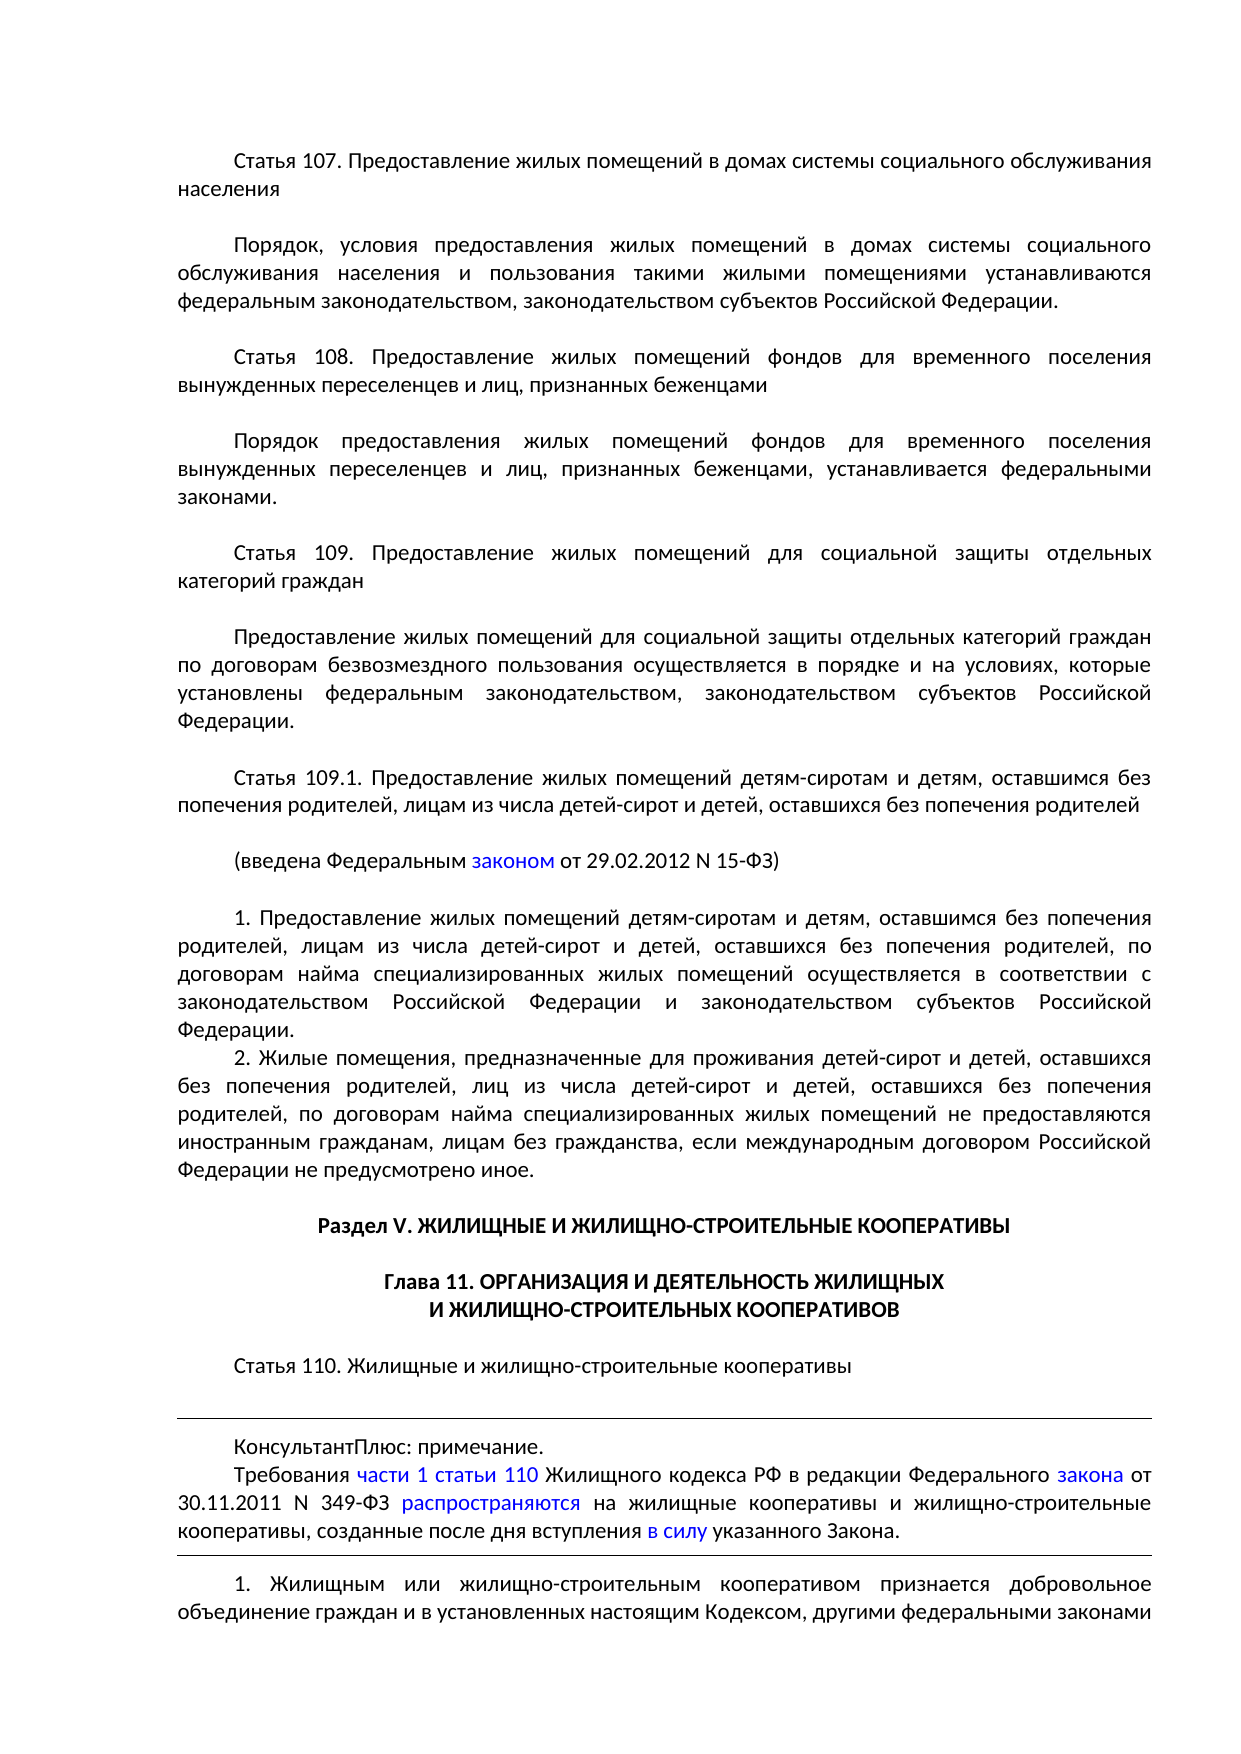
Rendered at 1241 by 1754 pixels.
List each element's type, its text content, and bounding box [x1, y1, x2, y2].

text Статья 108. Предоставление жилых помещений фондов для временного поселения вынужденных переселенцев и лиц, признанных беженцами [177, 342, 1152, 398]
text Глава 11. ОРГАНИЗАЦИЯ И ДЕЯТЕЛЬНОСТЬ ЖИЛИЩНЫХ [177, 1267, 1152, 1295]
text Порядок, условия предоставления жилых помещений в домах системы социального обслуживания населения и пользования такими жилыми помещениями устанавливаются федеральным законодательством, законодательством субъектов Российской Федерации. [177, 230, 1152, 314]
text Порядок предоставления жилых помещений фондов для временного поселения вынужденных переселенцев и лиц, признанных беженцами, устанавливается федеральными законами. [177, 426, 1152, 510]
text И ЖИЛИЩНО-СТРОИТЕЛЬНЫХ КООПЕРАТИВОВ [177, 1295, 1152, 1323]
text Статья 109. Предоставление жилых помещений для социальной защиты отдельных категорий граждан [177, 538, 1152, 594]
text (введена Федеральным законом от 29.02.2012 N 15-ФЗ) [177, 847, 1152, 875]
text 1. Предоставление жилых помещений детям-сиротам и детям, оставшимся без попечения родителей, лицам из числа детей-сирот и детей, оставшихся без попечения родителей, по договорам найма специализированных жилых помещений осуществляется в соответствии с законодательством Российской Федерации и законодательством субъектов Российской Федерации. [177, 903, 1152, 1043]
text КонсультантПлюс: примечание. [177, 1432, 1152, 1460]
text Раздел V. ЖИЛИЩНЫЕ И ЖИЛИЩНО-СТРОИТЕЛЬНЫЕ КООПЕРАТИВЫ [177, 1211, 1152, 1239]
text Статья 109.1. Предоставление жилых помещений детям-сиротам и детям, оставшимся без попечения родителей, лицам из числа детей-сирот и детей, оставшихся без попечения родителей [177, 763, 1152, 819]
text 2. Жилые помещения, предназначенные для проживания детей-сирот и детей, оставшихся без попечения родителей, лиц из числа детей-сирот и детей, оставшихся без попечения родителей, по договорам найма специализированных жилых помещений не предоставляются иностранным гражданам, лицам без гражданства, если международным договором Российской Федерации не предусмотрено иное. [177, 1043, 1152, 1183]
text Статья 110. Жилищные и жилищно-строительные кооперативы [177, 1351, 1152, 1379]
text Статья 107. Предоставление жилых помещений в домах системы социального обслуживания населения [177, 146, 1152, 202]
text Предоставление жилых помещений для социальной защиты отдельных категорий граждан по договорам безвозмездного пользования осуществляется в порядке и на условиях, которые установлены федеральным законодательством, законодательством субъектов Российской Федерации. [177, 622, 1152, 734]
text Требования части 1 статьи 110 Жилищного кодекса РФ в редакции Федерального закона от 30.11.2011 N 349-ФЗ распространяются на жилищные кооперативы и жилищно-строительные кооперативы, созданные после дня вступления в силу указанного Закона. [177, 1460, 1152, 1544]
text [177, 1569, 1152, 1625]
